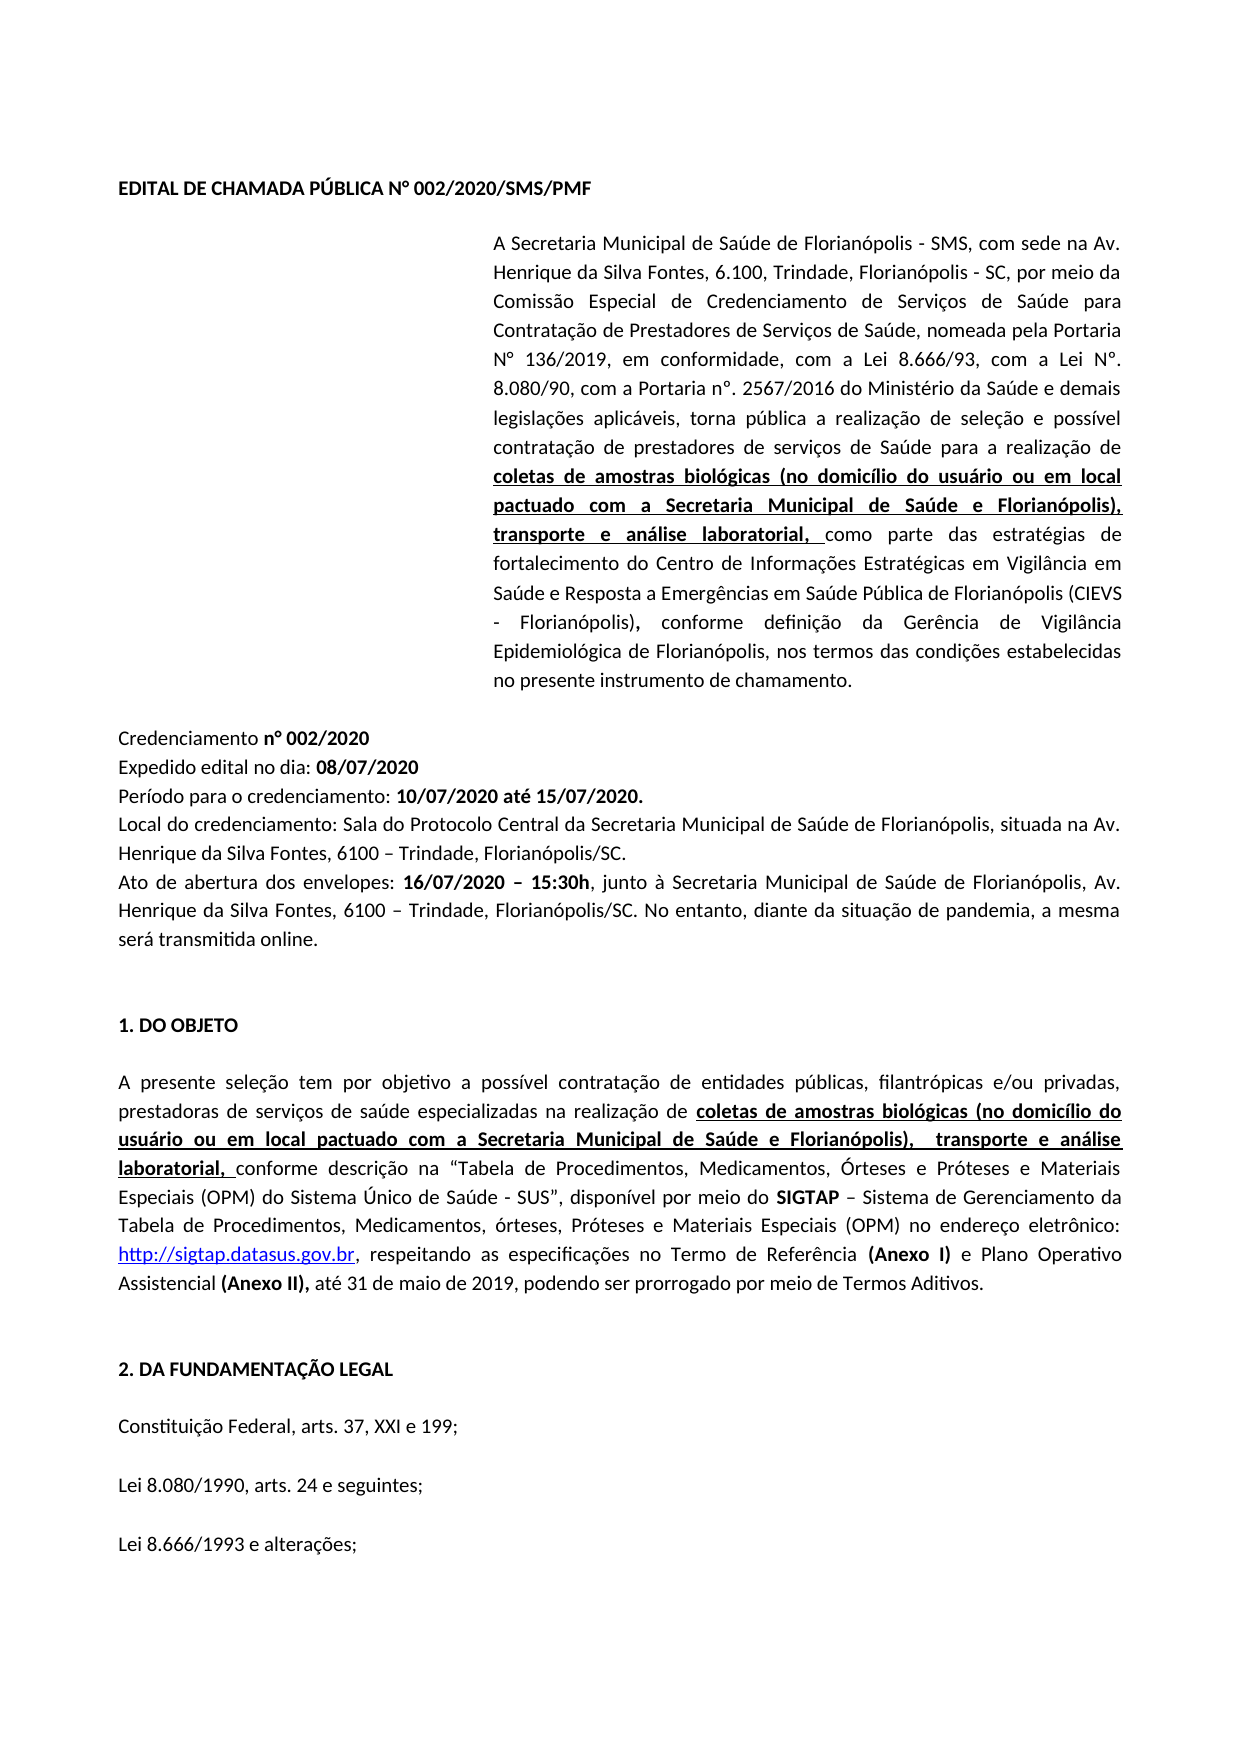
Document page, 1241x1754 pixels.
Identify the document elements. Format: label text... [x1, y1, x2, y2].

text Lei 8.666/1993 e alterações; [118, 1531, 1122, 1556]
text Expedido edital no dia: 08/07/2020 [118, 754, 1122, 780]
text Local do credenciamento: Sala do Protocolo Central da Secretaria Municipal de Saúde de Florianópolis, situada na Av. Henrique da Silva Fontes, 6100 – Trindade, Florianópolis/SC. [118, 812, 1122, 866]
text A Secretaria Municipal de Saúde de Florianópolis - SMS, com sede na Av. Henrique da Silva Fontes, 6.100, Trindade, Florianópolis - SC, por meio da Comissão Especial de Credenciamento de Serviços de Saúde para Contratação de Prestadores de Serviços de Saúde, nomeada pela Portaria N° 136/2019, em conformidade, com a Lei 8.666/93, com a Lei Nº. 8.080/90, com a Portaria nº. 2567/2016 do Ministério da Saúde e demais legislações aplicáveis, torna pública a realização de seleção e possível contratação de prestadores de serviços de Saúde para a realização de coletas de amostras biológicas (no domicílio do usuário ou em local pactuado com a Secretaria Municipal de Saúde e Florianópolis), transporte e análise laboratorial, como parte das estratégias de fortalecimento do Centro de Informações Estratégicas em Vigilância em Saúde e Resposta a Emergências em Saúde Pública de Florianópolis (CIEVS - Florianópolis), conforme definição da Gerência de Vigilância Epidemiológica de Florianópolis, nos termos das condições estabelecidas no presente instrumento de chamamento. [493, 515, 1122, 693]
text Período para o credenciamento: 10/07/2020 até 15/07/2020. [118, 783, 1122, 808]
text A presente seleção tem por objetivo a possível contratação de entidades públicas, filantrópicas e/ou privadas, prestadoras de serviços de saúde especializadas na realização de coletas de amostras biológicas (no domicílio do usuário ou em local pactuado com a Secretaria Municipal de Saúde e Florianópolis), transporte e análise laboratorial, conforme descrição na “Tabela de Procedimentos, Medicamentos, Órteses e Próteses e Materiais Especiais (OPM) do Sistema Único de Saúde - SUS”, disponível por meio do SIGTAP – Sistema de Gerenciamento da Tabela de Procedimentos, Medicamentos, órteses, Próteses e Materiais Especiais (OPM) no endereço eletrônico: http://sigtap.datasus.gov.br, respeitando as especificações no Termo de Referência (Anexo I) e Plano Operativo Assistencial (Anexo II), até 31 de maio de 2019, podendo ser prorrogado por meio de Termos Aditivos. [118, 1069, 1122, 1148]
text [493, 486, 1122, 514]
text Constituição Federal, arts. 37, XXI e 199; [118, 1413, 1122, 1438]
text 2. DA FUNDAMENTAÇÃO LEGAL [118, 1356, 1122, 1381]
text EDITAL DE CHAMADA PÚBLICA N° 002/2020/SMS/PMF [118, 147, 1122, 201]
text A Secretaria Municipal de Saúde de Florianópolis - SMS, com sede na Av. Henrique da Silva Fontes, 6.100, Trindade, Florianópolis - SC, por meio da Comissão Especial de Credenciamento de Serviços de Saúde para Contratação de Prestadores de Serviços de Saúde, nomeada pela Portaria N° 136/2019, em conformidade, com a Lei 8.666/93, com a Lei Nº. 8.080/90, com a Portaria nº. 2567/2016 do Ministério da Saúde e demais legislações aplicáveis, torna pública a realização de seleção e possível contratação de prestadores de serviços de Saúde para a realização de coletas de amostras biológicas (no domicílio do usuário ou em local pactuado com a Secretaria Municipal de Saúde e Florianópolis), transporte e análise laboratorial, como parte das estratégias de fortalecimento do Centro de Informações Estratégicas em Vigilância em Saúde e Resposta a Emergências em Saúde Pública de Florianópolis (CIEVS - Florianópolis), conforme definição da Gerência de Vigilância Epidemiológica de Florianópolis, nos termos das condições estabelecidas no presente instrumento de chamamento. [493, 230, 1122, 485]
text Lei 8.080/1990, arts. 24 e seguintes; [118, 1472, 1122, 1497]
text A presente seleção tem por objetivo a possível contratação de entidades públicas, filantrópicas e/ou privadas, prestadoras de serviços de saúde especializadas na realização de coletas de amostras biológicas (no domicílio do usuário ou em local pactuado com a Secretaria Municipal de Saúde e Florianópolis), transporte e análise laboratorial, conforme descrição na “Tabela de Procedimentos, Medicamentos, Órteses e Próteses e Materiais Especiais (OPM) do Sistema Único de Saúde - SUS”, disponível por meio do SIGTAP – Sistema de Gerenciamento da Tabela de Procedimentos, Medicamentos, órteses, Próteses e Materiais Especiais (OPM) no endereço eletrônico: http://sigtap.datasus.gov.br, respeitando as especificações no Termo de Referência (Anexo I) e Plano Operativo Assistencial (Anexo II), até 31 de maio de 2019, podendo ser prorrogado por meio de Termos Aditivos. [118, 1150, 1122, 1295]
text Ato de abertura dos envelopes: 16/07/2020 – 15:30h, junto à Secretaria Municipal de Saúde de Florianópolis, Av. Henrique da Silva Fontes, 6100 – Trindade, Florianópolis/SC. No entanto, diante da situação de pandemia, a mesma será transmitida online. [118, 869, 1122, 952]
text 1. DO OBJETO [118, 1012, 1122, 1037]
text Credenciamento n° 002/2020 [118, 726, 1122, 751]
